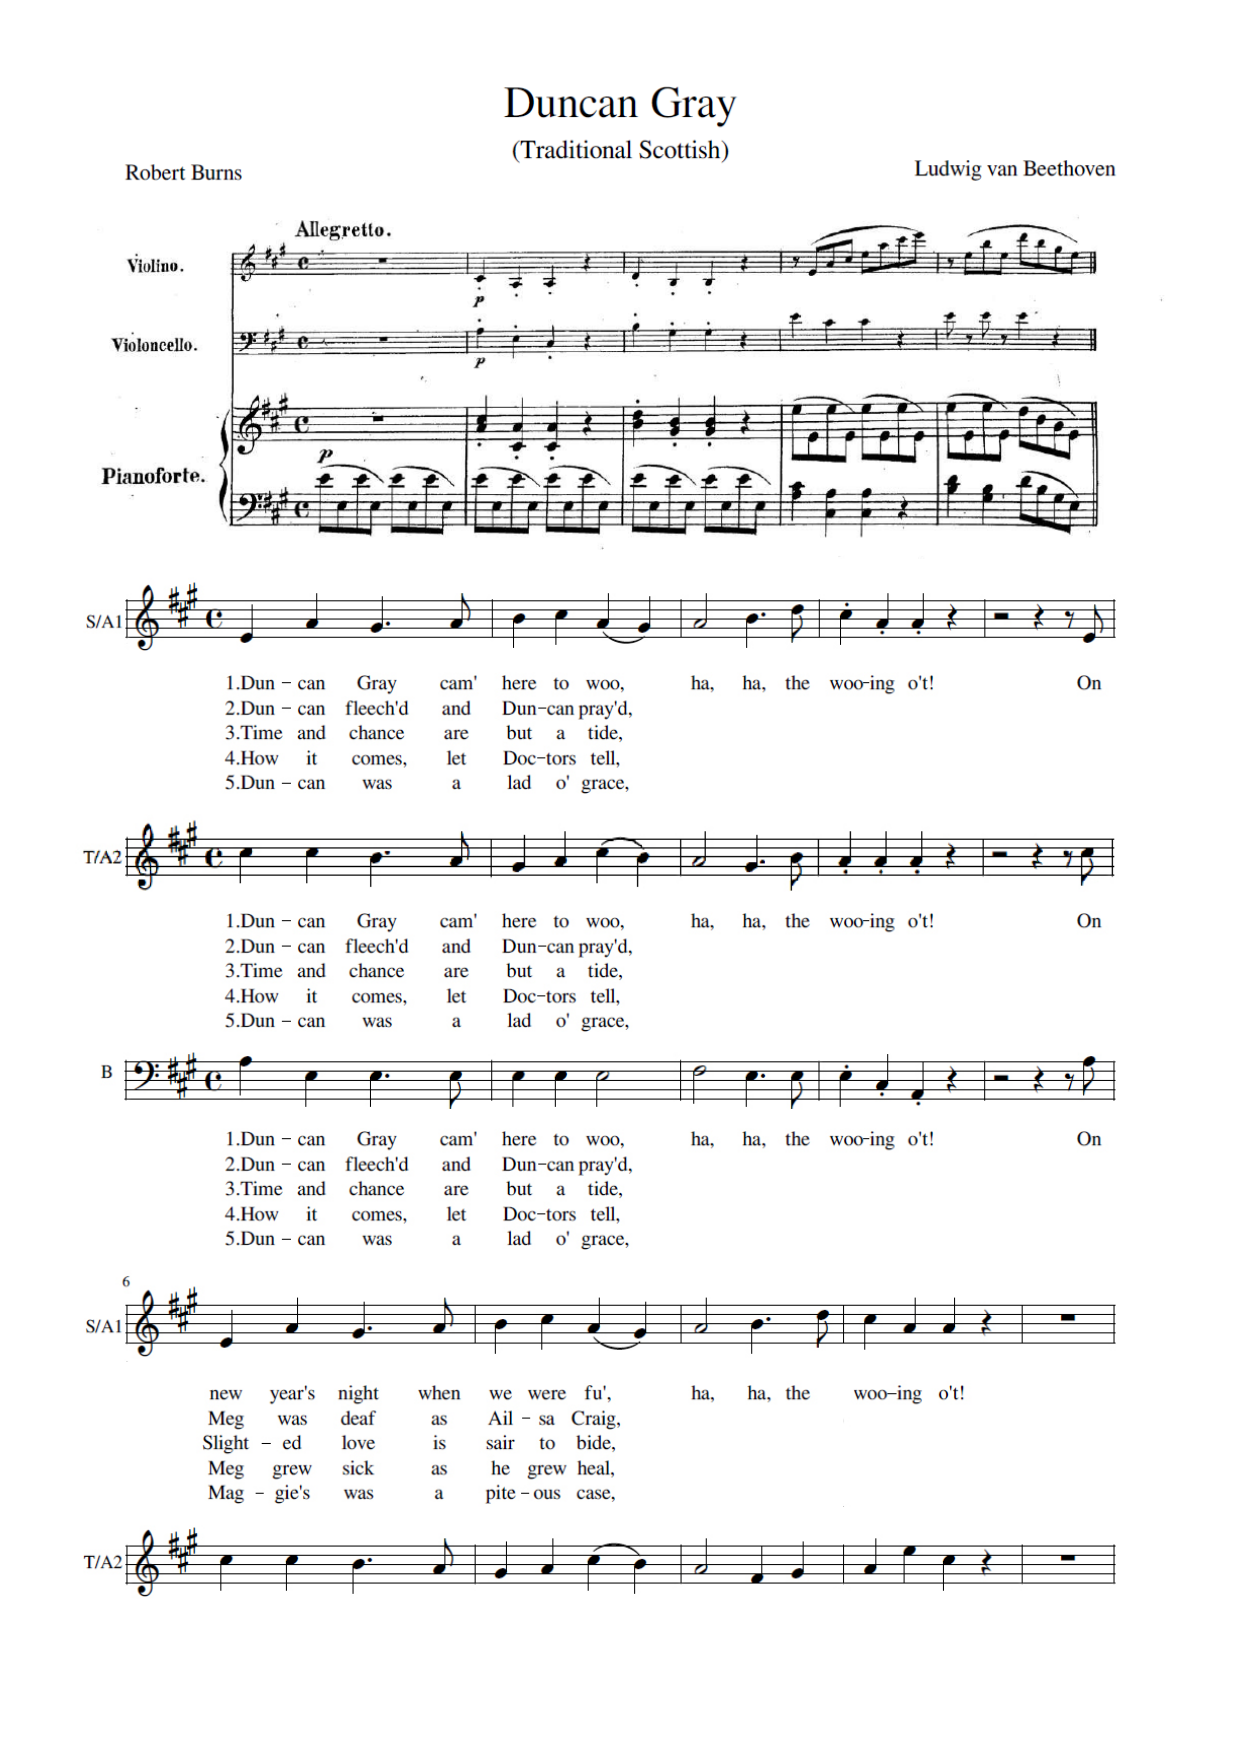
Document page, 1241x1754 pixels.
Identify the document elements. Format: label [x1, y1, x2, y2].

picture [75, 1052, 1166, 1110]
picture [75, 911, 1166, 1034]
picture [75, 1525, 1166, 1599]
picture [75, 1128, 1166, 1252]
picture [75, 1270, 1166, 1362]
picture [75, 1380, 1166, 1507]
picture [75, 814, 1166, 892]
picture [75, 577, 1166, 654]
picture [75, 672, 1166, 796]
